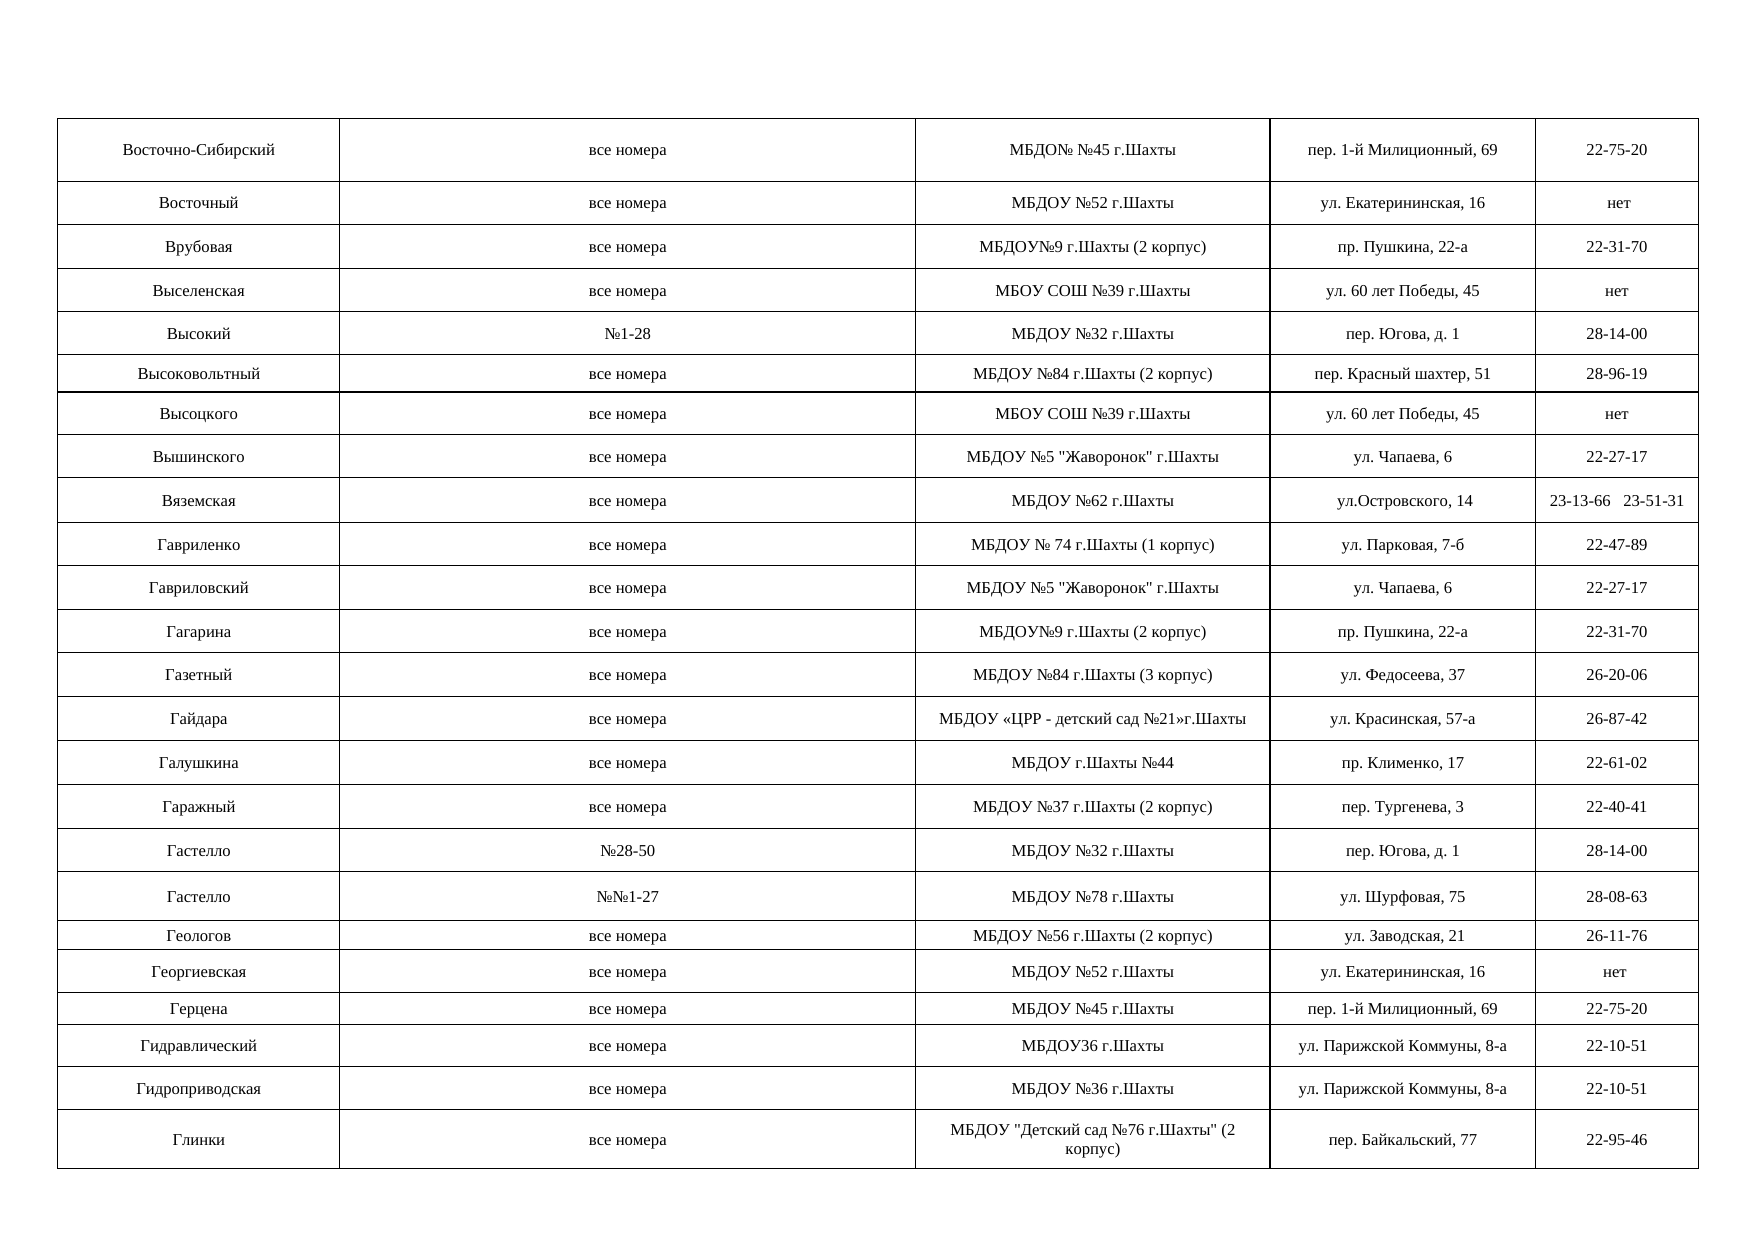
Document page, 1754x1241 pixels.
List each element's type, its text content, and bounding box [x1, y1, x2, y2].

table_cell Георгиевская [58, 950, 339, 992]
table_cell МБДОУ №84 г.Шахты (3 корпус) [916, 653, 1269, 696]
table_cell Глинки [58, 1110, 339, 1167]
table_cell все номера [340, 610, 915, 652]
table_cell МБОУ СОШ №39 г.Шахты [916, 269, 1269, 311]
table_cell 23-13-66 23-51-31 [1536, 478, 1698, 522]
table_cell все номера [340, 785, 915, 828]
table_cell МБОУ СОШ №39 г.Шахты [916, 393, 1269, 434]
table_cell ул. 60 лет Победы, 45 [1271, 393, 1535, 434]
table_cell Гидроприводская [58, 1067, 339, 1109]
table_cell пер. Югова, д. 1 [1271, 829, 1535, 871]
table_cell пр. Пушкина, 22-а [1271, 225, 1535, 268]
table_cell нет [1536, 950, 1698, 992]
table_cell Гавриловский [58, 566, 339, 609]
table_cell Герцена [58, 993, 339, 1023]
table_cell все номера [340, 993, 915, 1023]
table_cell нет [1536, 269, 1698, 311]
table_cell МБДОУ №37 г.Шахты (2 корпус) [916, 785, 1269, 828]
table_cell №1-28 [340, 312, 915, 354]
table_cell ул.Островского, 14 [1271, 478, 1535, 522]
table_cell 22-47-89 [1536, 523, 1698, 565]
table_cell МБДОУ г.Шахты №44 [916, 741, 1269, 783]
table_cell ул. Парижской Коммуны, 8-а [1271, 1025, 1535, 1066]
table_cell МБДОУ № 74 г.Шахты (1 корпус) [916, 523, 1269, 565]
table_cell пр. Пушкина, 22-а [1271, 610, 1535, 652]
table_cell МБДОУ №5 "Жаворонок" г.Шахты [916, 566, 1269, 609]
table_cell все номера [340, 435, 915, 477]
table_cell все номера [340, 393, 915, 434]
table_cell все номера [340, 921, 915, 949]
table_cell пер. Красный шахтер, 51 [1271, 355, 1535, 391]
table_cell МБДОУ №45 г.Шахты [916, 993, 1269, 1023]
table_cell МБДОУ №78 г.Шахты [916, 872, 1269, 920]
table_cell Высокий [58, 312, 339, 354]
table_cell Восточный [58, 182, 339, 224]
table_cell МБДОУ №52 г.Шахты [916, 182, 1269, 224]
table_cell пер. Байкальский, 77 [1271, 1110, 1535, 1167]
table_cell 22-31-70 [1536, 610, 1698, 652]
table_cell 22-75-20 [1536, 119, 1698, 181]
table_cell Восточно-Сибирский [58, 119, 339, 181]
table_cell ул. Парижской Коммуны, 8-а [1271, 1067, 1535, 1109]
table_cell Вышинского [58, 435, 339, 477]
table_cell все номера [340, 182, 915, 224]
table_cell Геологов [58, 921, 339, 949]
table_cell Вяземская [58, 478, 339, 522]
table_cell все номера [340, 1025, 915, 1066]
table_cell все номера [340, 225, 915, 268]
table_cell 22-40-41 [1536, 785, 1698, 828]
table_cell Гаражный [58, 785, 339, 828]
table_cell 28-14-00 [1536, 312, 1698, 354]
table_cell МБДОУ №32 г.Шахты [916, 312, 1269, 354]
table_cell Гастелло [58, 872, 339, 920]
table_cell нет [1536, 182, 1698, 224]
table_cell все номера [340, 741, 915, 783]
table_cell 22-10-51 [1536, 1067, 1698, 1109]
table_cell МБДОУ «ЦРР - детский сад №21»г.Шахты [916, 697, 1269, 740]
table_cell Высоковольтный [58, 355, 339, 391]
table_cell МБДО№ №45 г.Шахты [916, 119, 1269, 181]
table_cell 26-20-06 [1536, 653, 1698, 696]
table_cell Высоцкого [58, 393, 339, 434]
table_cell МБДОУ №32 г.Шахты [916, 829, 1269, 871]
table_cell все номера [340, 950, 915, 992]
table_cell МБДОУ №84 г.Шахты (2 корпус) [916, 355, 1269, 391]
table_cell ул. Екатерининская, 16 [1271, 182, 1535, 224]
table_cell МБДОУ №52 г.Шахты [916, 950, 1269, 992]
table_cell МБДОУ "Детский сад №76 г.Шахты" (2 корпус) [916, 1110, 1269, 1167]
table_cell Газетный [58, 653, 339, 696]
table_cell пр. Клименко, 17 [1271, 741, 1535, 783]
table_cell все номера [340, 1110, 915, 1167]
table_cell 26-87-42 [1536, 697, 1698, 740]
table_cell Врубовая [58, 225, 339, 268]
table_cell все номера [340, 523, 915, 565]
table_cell ул. Чапаева, 6 [1271, 566, 1535, 609]
table_cell Гагарина [58, 610, 339, 652]
table_cell все номера [340, 269, 915, 311]
table_cell все номера [340, 355, 915, 391]
table_cell 22-31-70 [1536, 225, 1698, 268]
table_cell ул. Федосеева, 37 [1271, 653, 1535, 696]
table_cell Гайдара [58, 697, 339, 740]
table_cell МБДОУ №5 "Жаворонок" г.Шахты [916, 435, 1269, 477]
table_cell МБДОУ №56 г.Шахты (2 корпус) [916, 921, 1269, 949]
table_cell 22-61-02 [1536, 741, 1698, 783]
table_cell все номера [340, 119, 915, 181]
table_cell МБДОУ№9 г.Шахты (2 корпус) [916, 610, 1269, 652]
table_cell пер. 1-й Милиционный, 69 [1271, 119, 1535, 181]
table_cell Выселенская [58, 269, 339, 311]
table_cell ул. Чапаева, 6 [1271, 435, 1535, 477]
table_cell все номера [340, 697, 915, 740]
table_cell №№1-27 [340, 872, 915, 920]
table_cell ул. 60 лет Победы, 45 [1271, 269, 1535, 311]
table_cell Гавриленко [58, 523, 339, 565]
table_cell МБДОУ№9 г.Шахты (2 корпус) [916, 225, 1269, 268]
table_cell 28-14-00 [1536, 829, 1698, 871]
table_cell нет [1536, 393, 1698, 434]
table_cell МБДОУ №36 г.Шахты [916, 1067, 1269, 1109]
table_cell 28-96-19 [1536, 355, 1698, 391]
table_cell 22-27-17 [1536, 566, 1698, 609]
table_cell Галушкина [58, 741, 339, 783]
table_cell все номера [340, 478, 915, 522]
table_cell №28-50 [340, 829, 915, 871]
table_cell 28-08-63 [1536, 872, 1698, 920]
table_cell 22-95-46 [1536, 1110, 1698, 1167]
table_cell 22-10-51 [1536, 1025, 1698, 1066]
table_cell ул. Заводская, 21 [1271, 921, 1535, 949]
table_cell МБДОУ №62 г.Шахты [916, 478, 1269, 522]
table_cell все номера [340, 566, 915, 609]
table_cell ул. Шурфовая, 75 [1271, 872, 1535, 920]
table_cell Гастелло [58, 829, 339, 871]
table_cell Гидравлический [58, 1025, 339, 1066]
table_cell все номера [340, 653, 915, 696]
table_cell МБДОУ36 г.Шахты [916, 1025, 1269, 1066]
table_cell 22-75-20 [1536, 993, 1698, 1023]
table_cell все номера [340, 1067, 915, 1109]
table_cell пер. Югова, д. 1 [1271, 312, 1535, 354]
table_cell ул. Парковая, 7-б [1271, 523, 1535, 565]
table_cell 26-11-76 [1536, 921, 1698, 949]
table_cell 22-27-17 [1536, 435, 1698, 477]
table_cell пер. Тургенева, 3 [1271, 785, 1535, 828]
table_cell ул. Красинская, 57-а [1271, 697, 1535, 740]
table_cell ул. Екатерининская, 16 [1271, 950, 1535, 992]
table_cell пер. 1-й Милиционный, 69 [1271, 993, 1535, 1023]
